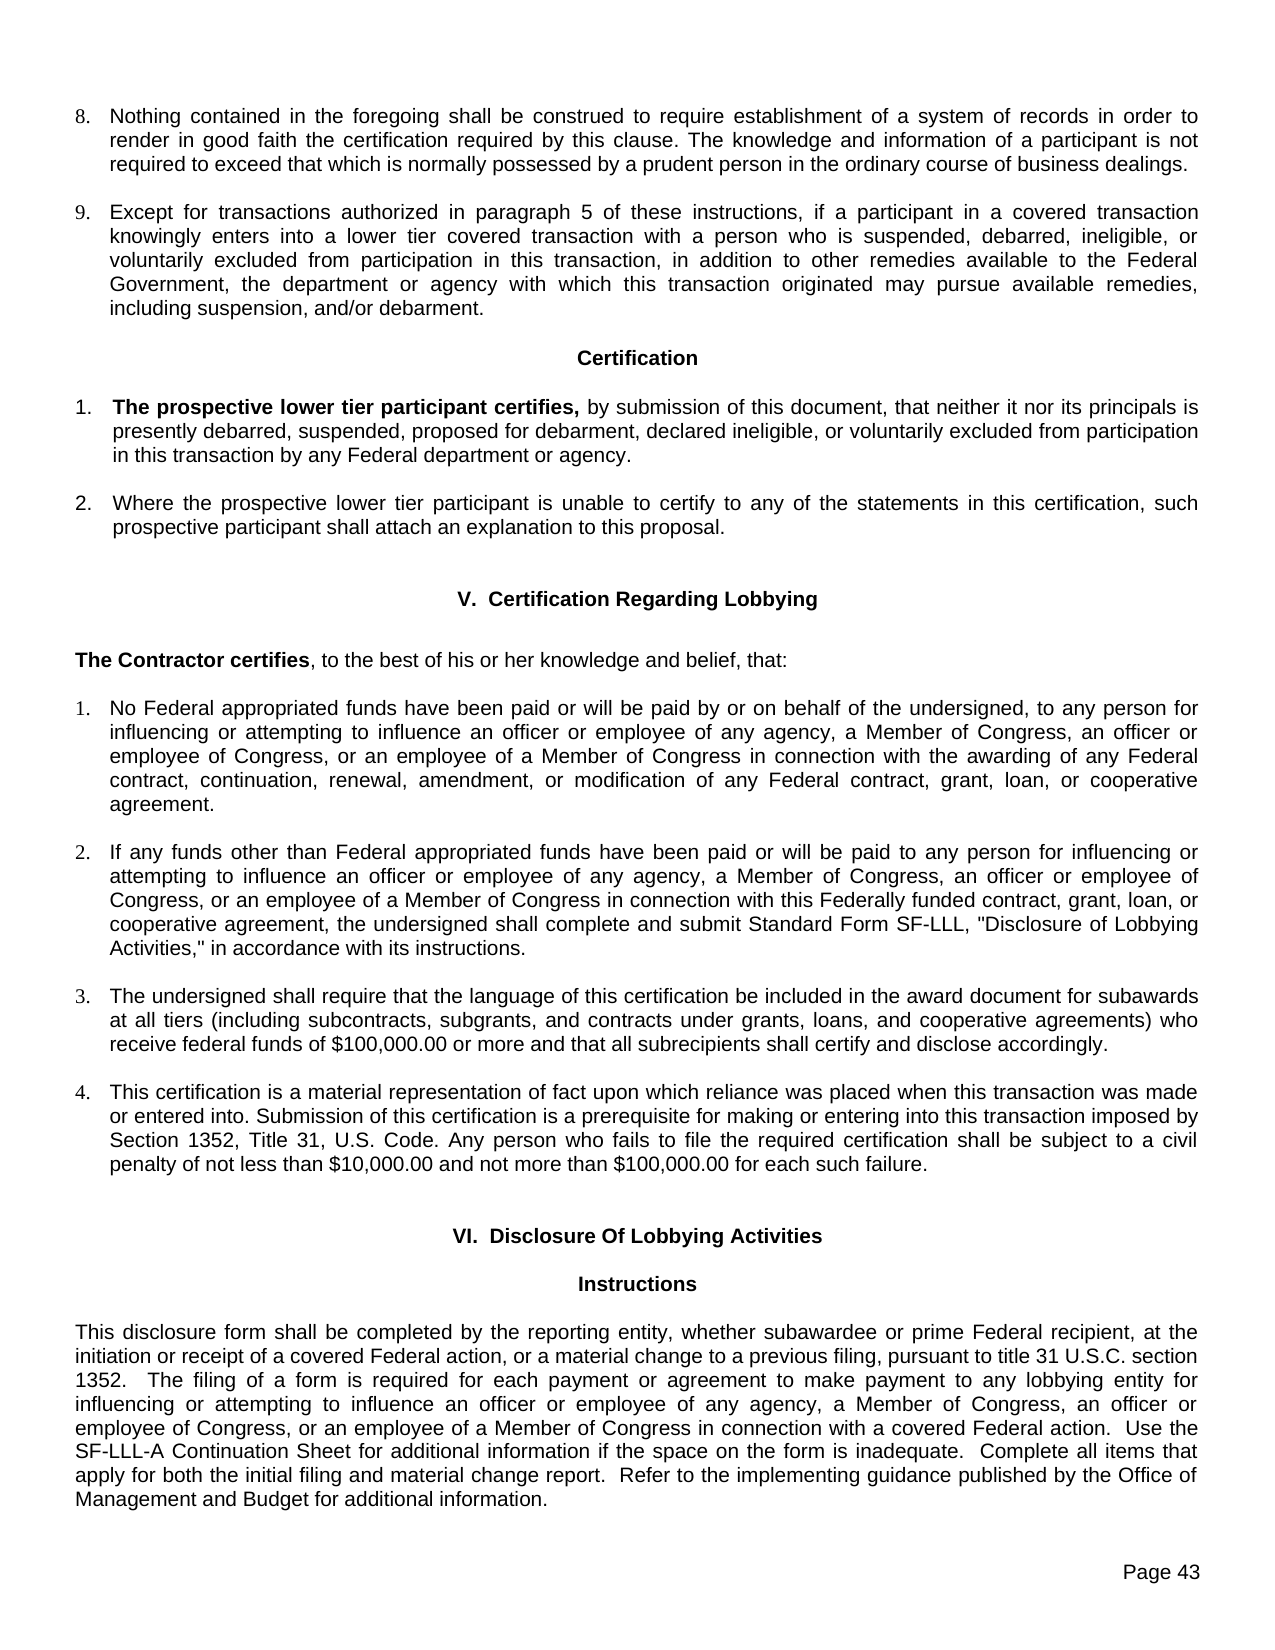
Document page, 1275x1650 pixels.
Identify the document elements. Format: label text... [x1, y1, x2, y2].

text Instructions [75, 1272, 1200, 1296]
list Except for transactions authorized in paragraph 5 of these instructions, if a participant in a covered transaction knowingly enters into a lower tier covered transaction with a person who is suspended, debarred, ineligible, or voluntarily excluded from participation in this transaction, in addition to other remedies available to the Federal Government, the department or agency with which this transaction originated may pursue available remedies, including suspension, and/or debarment. [75, 200, 1200, 320]
list No Federal appropriated funds have been paid or will be paid by or on behalf of the undersigned, to any person for influencing or attempting to influence an officer or employee of any agency, a Member of Congress, an officer or employee of Congress, or an employee of a Member of Congress in connection with the awarding of any Federal contract, continuation, renewal, amendment, or modification of any Federal contract, grant, loan, or cooperative agreement. [75, 696, 1200, 816]
text V. Certification Regarding Lobbying [75, 586, 1200, 610]
text This disclosure form shall be completed by the reporting entity, whether subawardee or prime Federal recipient, at the initiation or receipt of a covered Federal action, or a material change to a previous filing, pursuant to title 31 U.S.C. section 1352. The filing of a form is required for each payment or agreement to make payment to any lobbying entity for influencing or attempting to influence an officer or employee of any agency, a Member of Congress, an officer or employee of Congress, or an employee of a Member of Congress in connection with a covered Federal action. Use the SF-LLL-A Continuation Sheet for additional information if the space on the form is inadequate. Complete all items that apply for both the initial filing and material change report. Refer to the implementing guidance published by the Office of Management and Budget for additional information. [75, 1319, 1200, 1511]
list The prospective lower tier participant certifies, by submission of this document, that neither it nor its principals is presently debarred, suspended, proposed for debarment, declared ineligible, or voluntarily excluded from participation in this transaction by any Federal department or agency. [75, 395, 1200, 467]
text The Contractor certifies, to the best of his or her knowledge and belief, that: [75, 634, 1200, 672]
text Certification [75, 345, 1200, 370]
text VI. Disclosure Of Lobbying Activities [75, 1224, 1200, 1248]
list Nothing contained in the foregoing shall be construed to require establishment of a system of records in order to render in good faith the certification required by this clause. The knowledge and information of a participant is not required to exceed that which is normally possessed by a prudent person in the ordinary course of business dealings. [75, 104, 1200, 176]
list If any funds other than Federal appropriated funds have been paid or will be paid to any person for influencing or attempting to influence an officer or employee of any agency, a Member of Congress, an officer or employee of Congress, or an employee of a Member of Congress in connection with this Federally funded contract, grant, loan, or cooperative agreement, the undersigned shall complete and submit Standard Form SF-LLL, "Disclosure of Lobbying Activities," in accordance with its instructions. [75, 840, 1200, 960]
list This certification is a material representation of fact upon which reliance was placed when this transaction was made or entered into. Submission of this certification is a prerequisite for making or entering into this transaction imposed by Section 1352, Title 31, U.S. Code. Any person who fails to file the required certification shall be subject to a civil penalty of not less than $10,000.00 and not more than $100,000.00 for each such failure. [75, 1080, 1200, 1176]
list The undersigned shall require that the language of this certification be included in the award document for subawards at all tiers (including subcontracts, subgrants, and contracts under grants, loans, and cooperative agreements) who receive federal funds of $100,000.00 or more and that all subrecipients shall certify and disclose accordingly. [75, 984, 1200, 1056]
list Where the prospective lower tier participant is unable to certify to any of the statements in this certification, such prospective participant shall attach an explanation to this proposal. [75, 491, 1200, 538]
